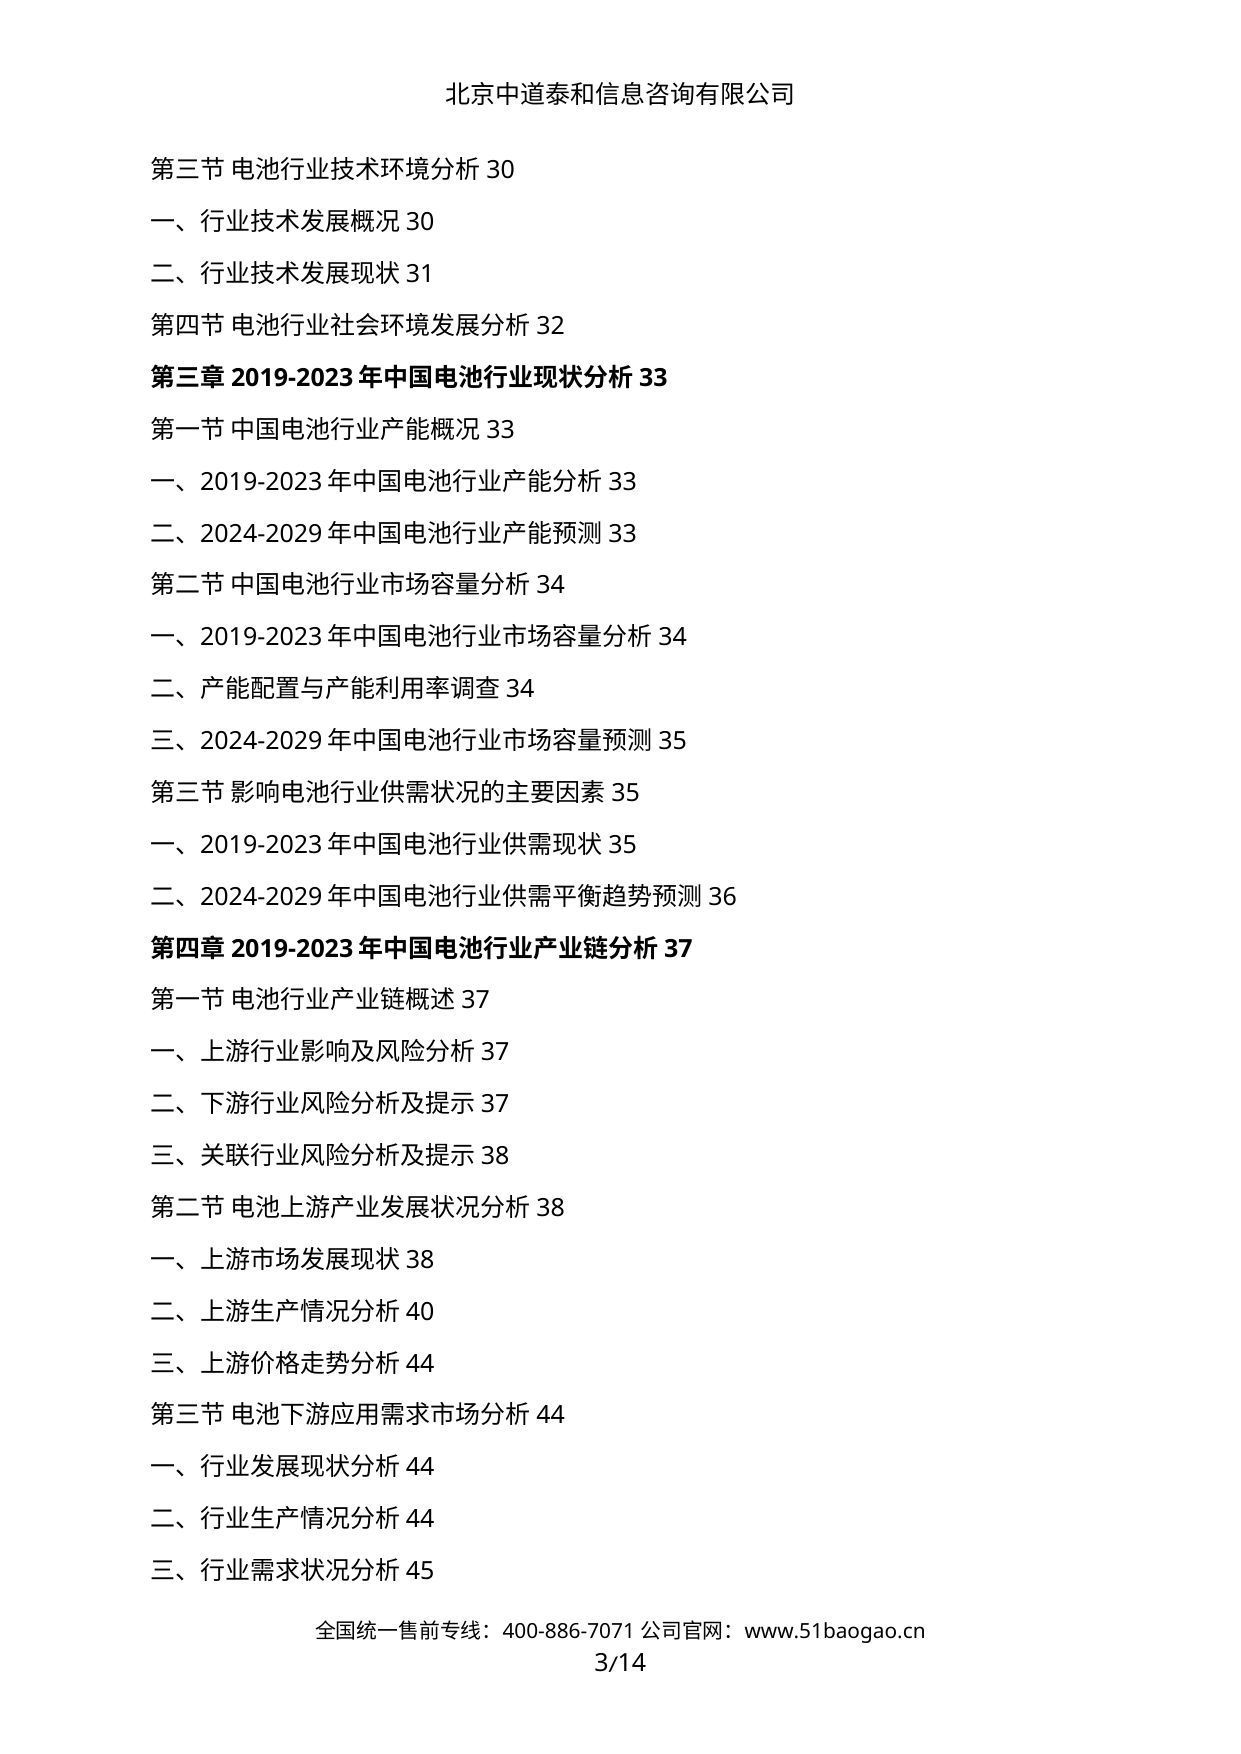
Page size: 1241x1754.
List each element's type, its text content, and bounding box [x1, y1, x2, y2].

text 二、行业生产情况分析 44 [150, 1499, 1090, 1535]
text 第四节 电池行业社会环境发展分析 32 [150, 306, 1090, 342]
text 一、上游行业影响及风险分析 37 [150, 1032, 1090, 1068]
text 第三节 电池行业技术环境分析 30 [150, 150, 1090, 186]
text 第三节 电池下游应用需求市场分析 44 [150, 1395, 1090, 1431]
text 第二节 中国电池行业市场容量分析 34 [150, 565, 1090, 601]
text 第三章 2019-2023年中国电池行业现状分析 33 [150, 357, 1090, 394]
text 第二节 电池上游产业发展状况分析 38 [150, 1187, 1090, 1224]
text 一、行业发展现状分析 44 [150, 1447, 1090, 1483]
text 二、行业技术发展现状 31 [150, 254, 1090, 290]
text 二、下游行业风险分析及提示 37 [150, 1084, 1090, 1120]
text 三、行业需求状况分析 45 [150, 1551, 1090, 1587]
text 二、上游生产情况分析 40 [150, 1291, 1090, 1327]
text 第一节 电池行业产业链概述 37 [150, 980, 1090, 1016]
text 第三节 影响电池行业供需状况的主要因素 35 [150, 772, 1090, 809]
text 一、2019-2023年中国电池行业产能分析 33 [150, 461, 1090, 497]
text 三、上游价格走势分析 44 [150, 1343, 1090, 1379]
text 二、2024-2029年中国电池行业供需平衡趋势预测 36 [150, 876, 1090, 912]
text 一、行业技术发展概况 30 [150, 202, 1090, 238]
text 一、2019-2023年中国电池行业市场容量分析 34 [150, 617, 1090, 653]
text 第一节 中国电池行业产能概况 33 [150, 409, 1090, 446]
text 三、2024-2029年中国电池行业市场容量预测 35 [150, 721, 1090, 757]
text 第四章 2019-2023年中国电池行业产业链分析 37 [150, 928, 1090, 964]
text 二、2024-2029年中国电池行业产能预测 33 [150, 513, 1090, 549]
text 三、关联行业风险分析及提示 38 [150, 1136, 1090, 1172]
text 一、上游市场发展现状 38 [150, 1239, 1090, 1276]
text 二、产能配置与产能利用率调查 34 [150, 669, 1090, 705]
text 一、2019-2023年中国电池行业供需现状 35 [150, 824, 1090, 861]
